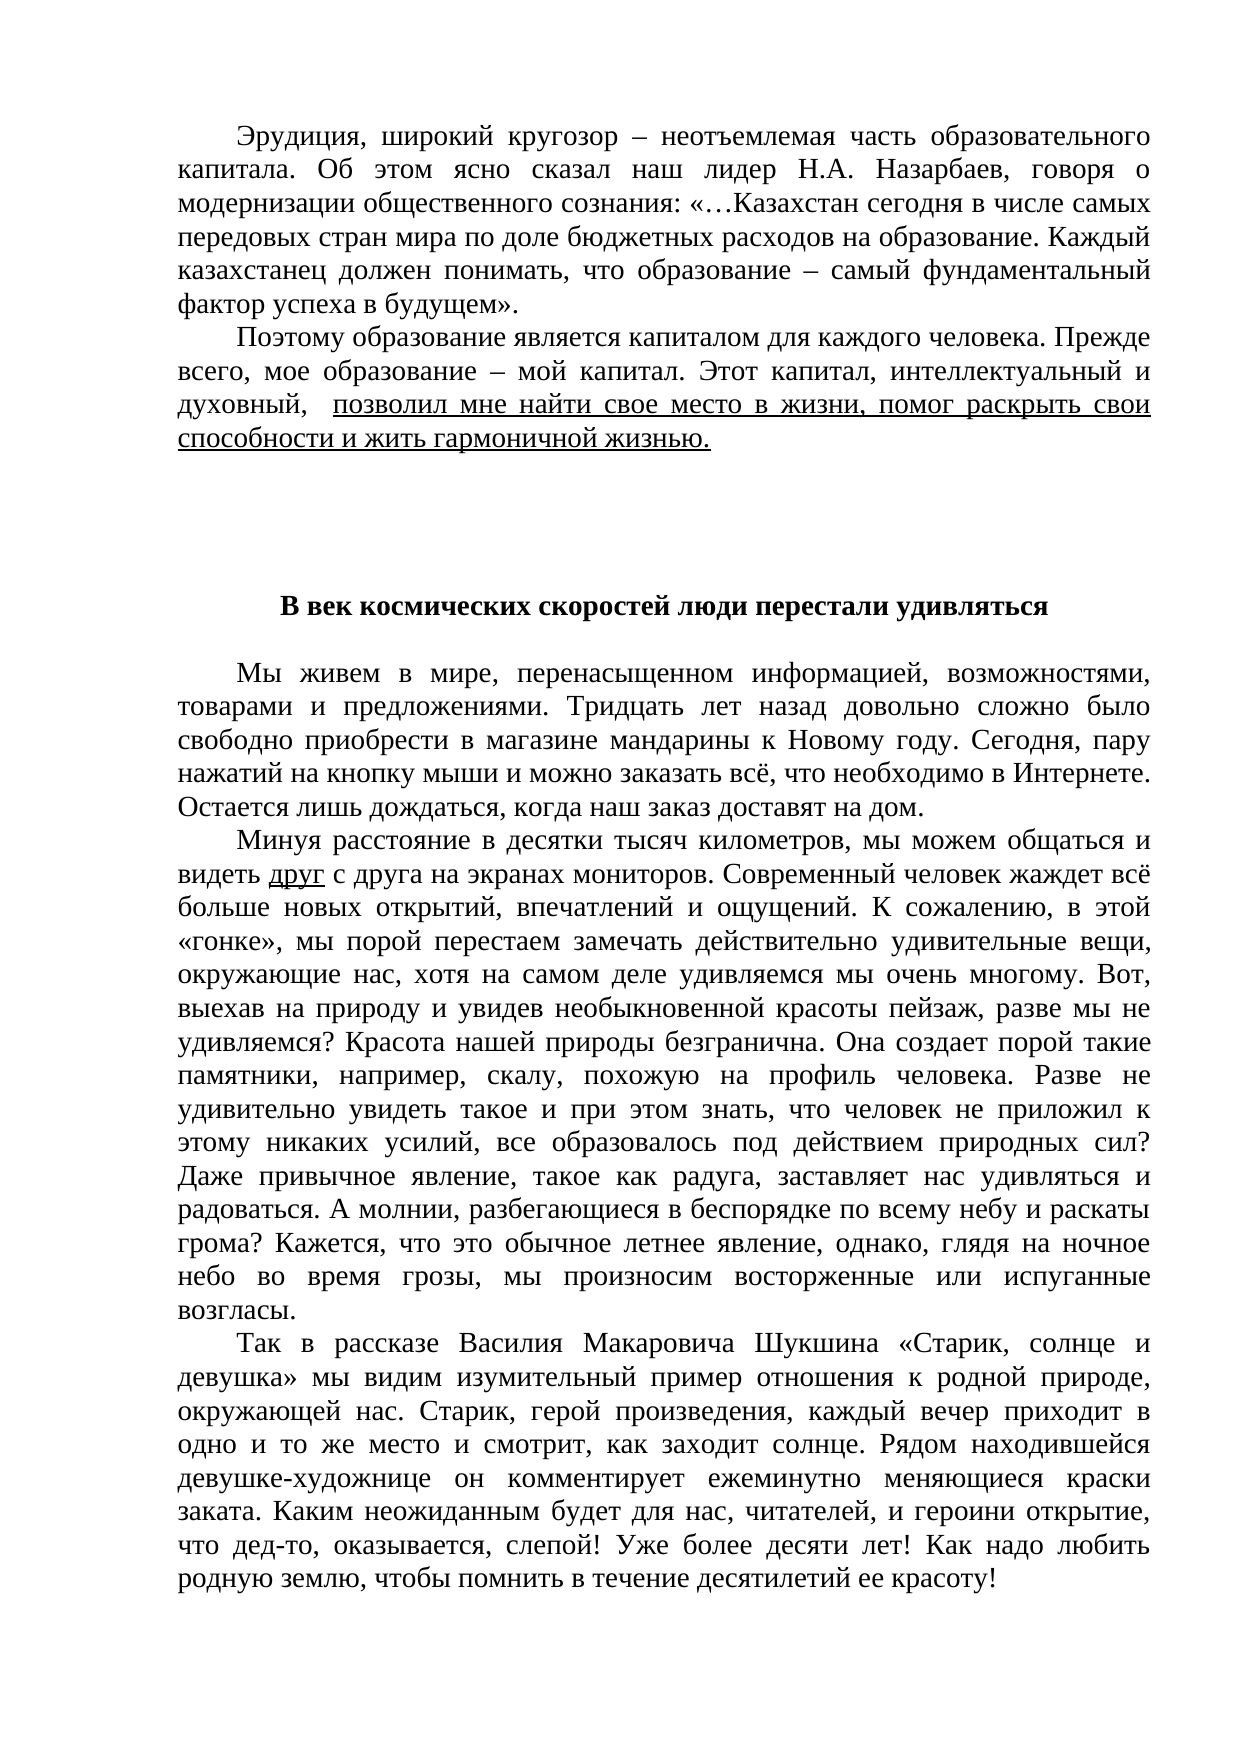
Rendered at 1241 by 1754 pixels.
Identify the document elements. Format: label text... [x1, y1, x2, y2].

text В век космических скоростей люди перестали удивляться [177, 588, 1152, 621]
text Минуя расстояние в десятки тысяч километров, мы можем общаться и видеть друг с друга на экранах мониторов. Современный человек жаждет всё больше новых открытий, впечатлений и ощущений. К сожалению, в этой «гонке», мы порой перестаем замечать действительно удивительные вещи, окружающие нас, хотя на самом деле удивляемся мы очень многому. Вот, выехав на природу и увидев необыкновенной красоты пейзаж, разве мы не удивляемся? Красота нашей природы безгранична. Она создает порой такие памятники, например, скалу, похожую на профиль человека. Разве не удивительно увидеть такое и при этом знать, что человек не приложил к этому никаких усилий, все образовалось под действием природных сил? Даже привычное явление, такое как радуга, заставляет нас удивляться и радоваться. А молнии, разбегающиеся в беспорядке по всему небу и раскаты грома? Кажется, что это обычное летнее явление, однако, глядя на ночное небо во время грозы, мы произносим восторженные или испуганные возгласы. [177, 822, 1152, 1326]
text Поэтому образование является капиталом для каждого человека. Прежде всего, мое образование – мой капитал. Этот капитал, интеллектуальный и духовный, позволил мне найти свое место в жизни, помог раскрыть свои способности и жить гармоничной жизнью. [177, 319, 1152, 453]
text Мы живем в мире, перенасыщенном информацией, возможностями, товарами и предложениями. Тридцать лет назад довольно сложно было свободно приобрести в магазине мандарины к Новому году. Сегодня, пару нажатий на кнопку мыши и можно заказать всё, что необходимо в Интернете. Остается лишь дождаться, когда наш заказ доставят на дом. [177, 655, 1152, 822]
text Так в рассказе Василия Макаровича Шукшина «Старик, солнце и девушка» мы видим изумительный пример отношения к родной природе, окружающей нас. Старик, герой произведения, каждый вечер приходит в одно и то же место и смотрит, как заходит солнце. Рядом находившейся девушке-художнице он комментирует ежеминутно меняющиеся краски заката. Каким неожиданным будет для нас, читателей, и героини открытие, что дед-то, оказывается, слепой! Уже более десяти лет! Как надо любить родную землю, чтобы помнить в течение десятилетий ее красоту! [177, 1326, 1152, 1594]
text Эрудиция, широкий кругозор – неотъемлемая часть образовательного капитала. Об этом ясно сказал наш лидер Н.А. Назарбаев, говоря о модернизации общественного сознания: «…Казахстан сегодня в числе самых передовых стран мира по доле бюджетных расходов на образование. Каждый казахстанец должен понимать, что образование – самый фундаментальный фактор успеха в будущем». [177, 118, 1152, 319]
